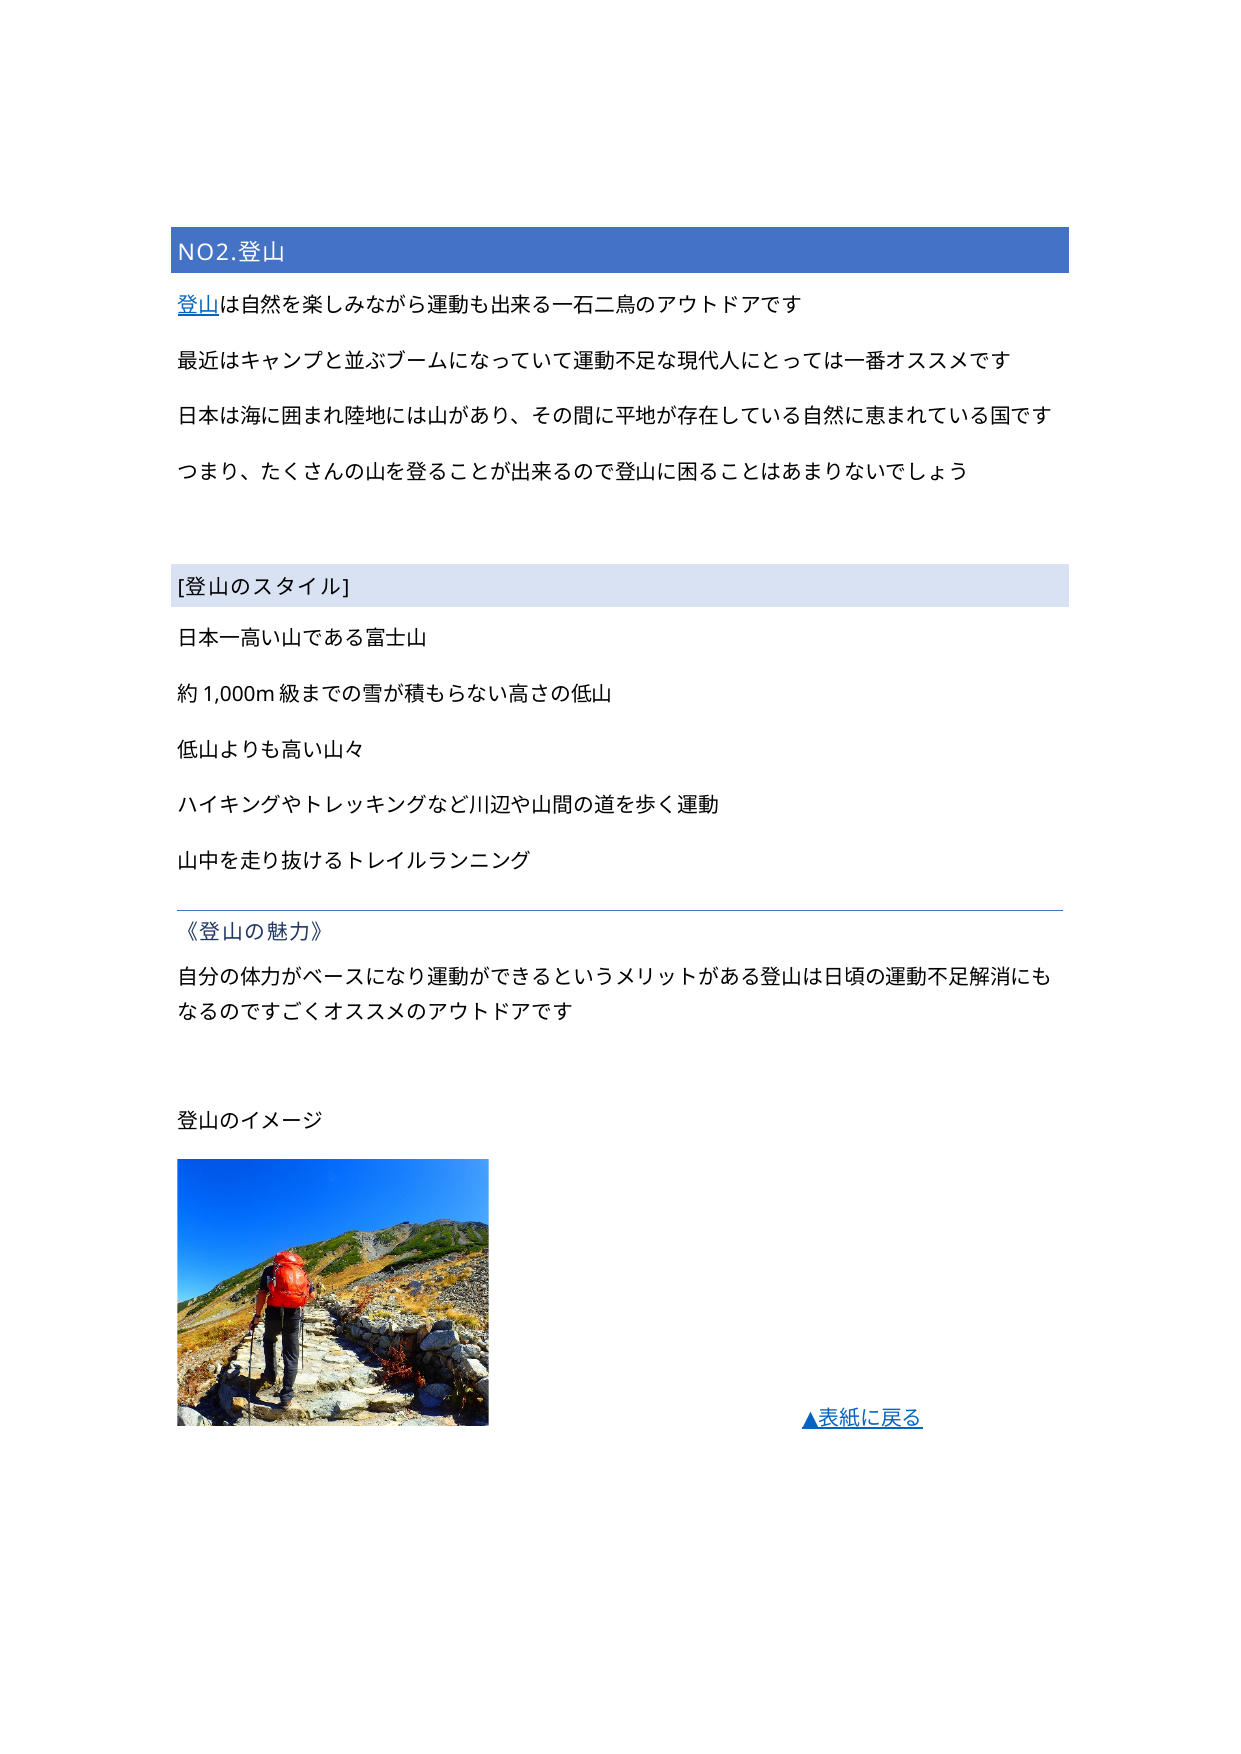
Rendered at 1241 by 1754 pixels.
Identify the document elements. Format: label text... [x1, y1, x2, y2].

subtitle 《登山の魅力》 [177, 911, 1063, 946]
text 日本は海に囲まれ陸地には山があり、その間に平地が存在している自然に恵まれている国です [177, 399, 1063, 430]
text 登山は自然を楽しみながら運動も出来る一石二鳥のアウトドアです [177, 288, 1063, 319]
subtitle [登山のスタイル] [177, 570, 1063, 601]
text 最近はキャンプと並ぶブームになっていて運動不足な現代人にとっては一番オススメです [177, 344, 1063, 374]
text 自分の体力がベースになり運動ができるというメリットがある登山は日頃の運動不足解消にもなるのですごくオススメのアウトドアです [177, 961, 1063, 1026]
subtitle No2.登山 [177, 234, 1063, 267]
text 約1,000m級までの雪が積もらない高さの低山 [177, 677, 1063, 707]
text 低山よりも高い山々 [177, 733, 1063, 763]
picture [177, 1159, 489, 1426]
text 登山のイメージ [177, 1104, 1063, 1134]
text 日本一高い山である富士山 [177, 622, 1063, 652]
text つまり、たくさんの山を登ることが出来るので登山に困ることはあまりないでしょう [177, 455, 1063, 485]
text ハイキングやトレッキングなど川辺や山間の道を歩く運動 [177, 788, 1063, 818]
text 山中を走り抜けるトレイルランニング [177, 844, 1063, 874]
